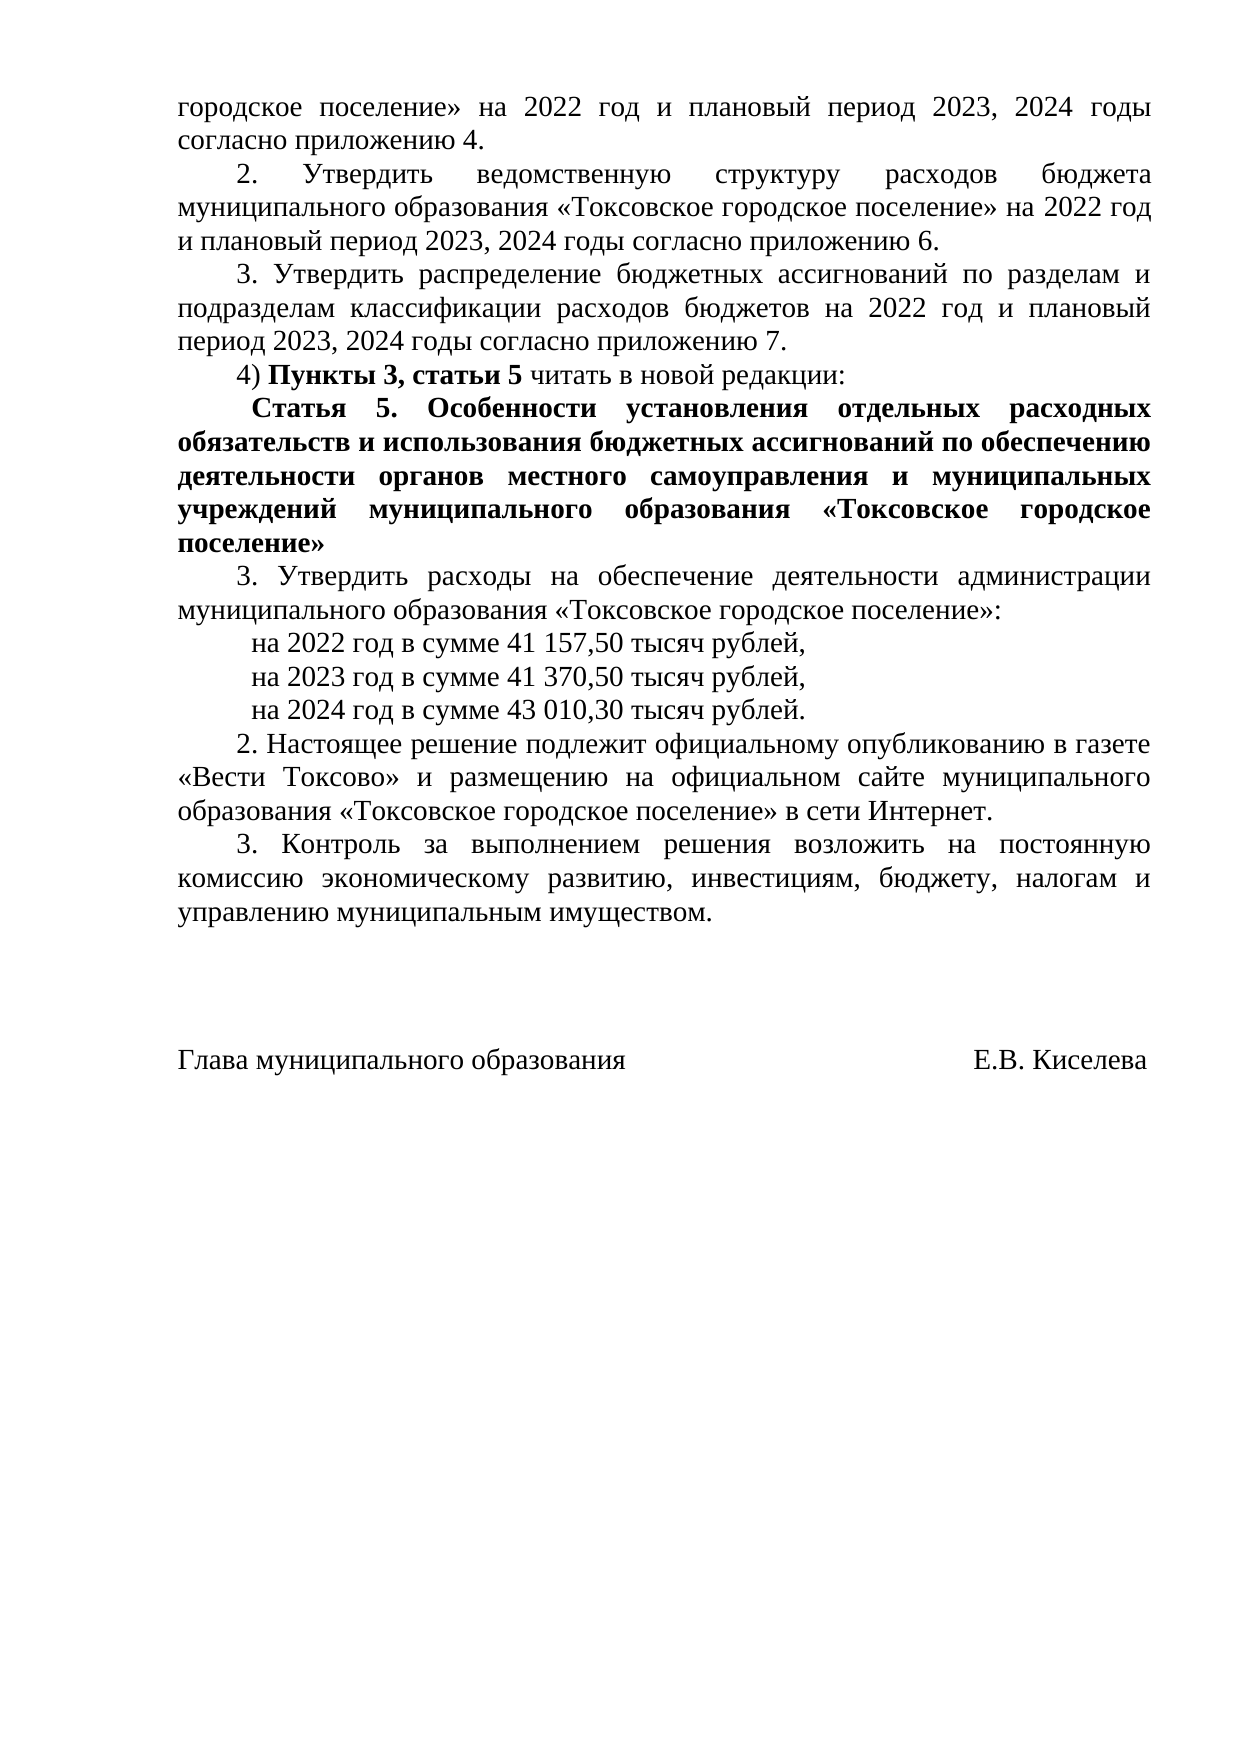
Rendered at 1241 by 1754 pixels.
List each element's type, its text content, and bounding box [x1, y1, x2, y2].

list 4) Пункты 3, статьи 5 читать в новой редакции: [236, 357, 1152, 391]
text Статья 5. Особенности установления отдельных расходных обязательств и использования бюджетных ассигнований по обеспечению деятельности органов местного самоуправления и муниципальных учреждений муниципального образования «Токсовское городское поселение» [177, 391, 1152, 558]
text 2. Утвердить ведомственную структуру расходов бюджета муниципального образования «Токсовское городское поселение» на 2022 год и плановый период 2023, 2024 годы согласно приложению 6. [177, 156, 1152, 256]
text Глава муниципального образования Е.В. Киселева [177, 1042, 1152, 1076]
text 3. Контроль за выполнением решения возложить на постоянную комиссию экономическому развитию, инвестициям, бюджету, налогам и управлению муниципальным имуществом. [177, 827, 1152, 927]
text на 2022 год в сумме 41 157,50 тысяч рублей, [177, 625, 1152, 659]
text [177, 89, 1152, 156]
text 3. Утвердить распределение бюджетных ассигнований по разделам и подразделам классификации расходов бюджетов на 2022 год и плановый период 2023, 2024 годы согласно приложению 7. [177, 256, 1152, 357]
text 2. Настоящее решение подлежит официальному опубликованию в газете «Вести Токсово» и размещению на официальном сайте муниципального образования «Токсовское городское поселение» в сети Интернет. [177, 726, 1152, 827]
text на 2023 год в сумме 41 370,50 тысяч рублей, [177, 659, 1152, 692]
text 3. Утвердить расходы на обеспечение деятельности администрации муниципального образования «Токсовское городское поселение»: [177, 558, 1152, 625]
text на 2024 год в сумме 43 010,30 тысяч рублей. [177, 692, 1152, 726]
